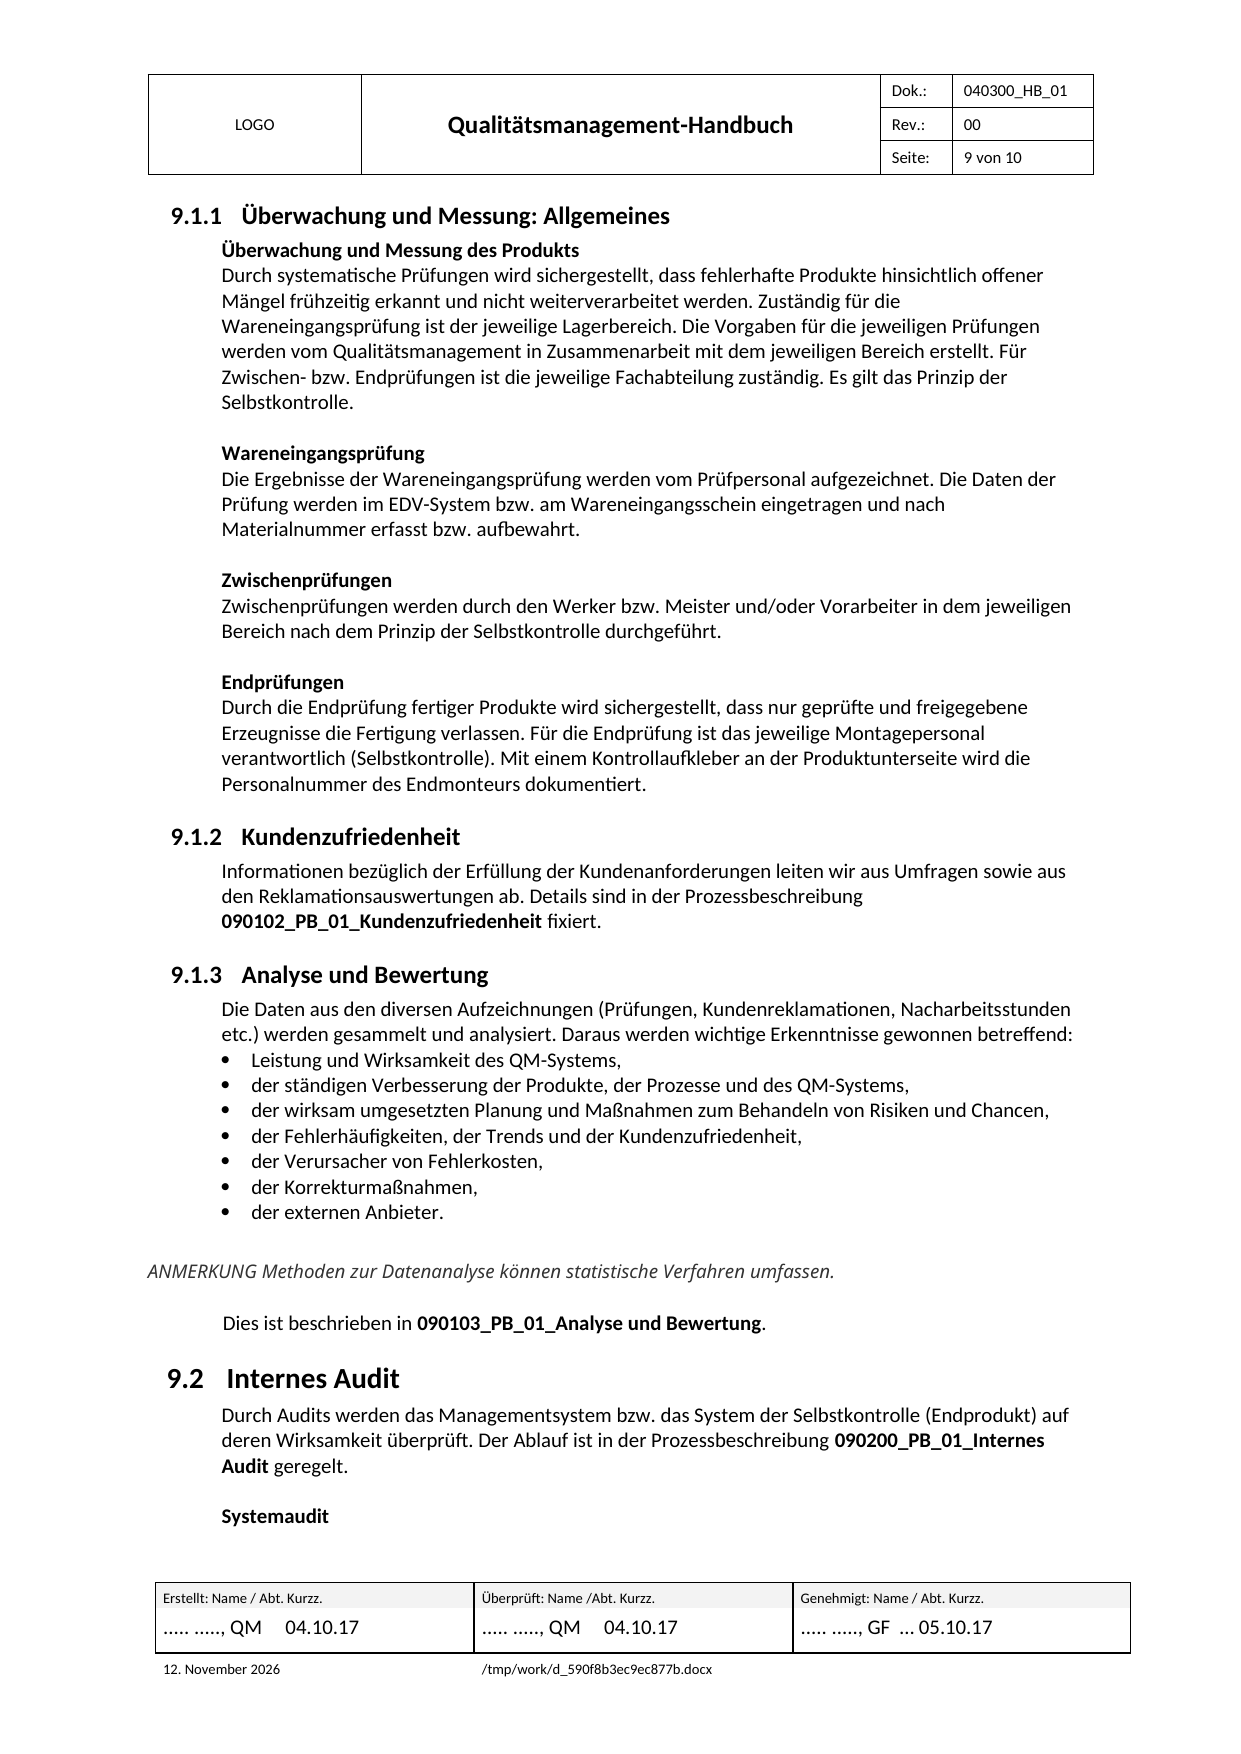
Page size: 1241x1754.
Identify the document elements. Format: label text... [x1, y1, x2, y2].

text ANMERKUNG Methoden zur Datenanalyse können statistische Verfahren umfassen. [148, 1259, 1093, 1284]
text Systemaudit [221, 1504, 1093, 1529]
text Wareneingangsprüfung [221, 440, 1093, 466]
text Zwischenprüfungen [221, 567, 1093, 593]
list der externen Anbieter. [222, 1199, 1093, 1225]
text Die Daten aus den diversen Aufzeichnungen (Prüfungen, Kundenreklamationen, Nacharbeitsstunden etc.) werden gesammelt und analysiert. Daraus werden wichtige Erkenntnisse gewonnen betreffend: [221, 996, 1093, 1047]
list der ständigen Verbesserung der Produkte, der Prozesse und des QM-Systems, [222, 1072, 1093, 1098]
subtitle Analyse und Bewertung [170, 959, 1093, 990]
list der Verursacher von Fehlerkosten, [222, 1148, 1093, 1174]
text Informationen bezüglich der Erfüllung der Kundenanforderungen leiten wir aus Umfragen sowie aus den Reklamationsauswertungen ab. Details sind in der Prozessbeschreibung 090102_PB_01_Kundenzufriedenheit fixiert. [221, 858, 1093, 934]
list der wirksam umgesetzten Planung und Maßnahmen zum Behandeln von Risiken und Chancen, [222, 1098, 1093, 1123]
text Dies ist beschrieben in 090103_PB_01_Analyse und Bewertung. [223, 1310, 1093, 1335]
text Durch Audits werden das Managementsystem bzw. das System der Selbstkontrolle (Endprodukt) auf deren Wirksamkeit überprüft. Der Ablauf ist in der Prozessbeschreibung 090200_PB_01_Internes Audit geregelt. [221, 1402, 1093, 1478]
subtitle Kundenzufriedenheit [170, 821, 1093, 852]
text Überwachung und Messung des Produkts [221, 237, 1093, 262]
list Leistung und Wirksamkeit des QM-Systems, [222, 1047, 1093, 1072]
list der Fehlerhäufigkeiten, der Trends und der Kundenzufriedenheit, [222, 1123, 1093, 1148]
text Zwischenprüfungen werden durch den Werker bzw. Meister und/oder Vorarbeiter in dem jeweiligen Bereich nach dem Prinzip der Selbstkontrolle durchgeführt. [221, 593, 1093, 644]
subtitle Internes Audit [166, 1360, 1093, 1396]
text Endprüfungen [221, 669, 1093, 694]
list der Korrekturmaßnahmen, [222, 1174, 1093, 1199]
text Durch systematische Prüfungen wird sichergestellt, dass fehlerhafte Produkte hinsichtlich offener Mängel frühzeitig erkannt und nicht weiterverarbeitet werden. Zuständig für die Wareneingangsprüfung ist der jeweilige Lagerbereich. Die Vorgaben für die jeweiligen Prüfungen werden vom Qualitätsmanagement in Zusammenarbeit mit dem jeweiligen Bereich erstellt. Für Zwischen- bzw. Endprüfungen ist die jeweilige Fachabteilung zuständig. Es gilt das Prinzip der Selbstkontrolle. [221, 262, 1093, 415]
text Durch die Endprüfung fertiger Produkte wird sichergestellt, dass nur geprüfte und freigegebene Erzeugnisse die Fertigung verlassen. Für die Endprüfung ist das jeweilige Montagepersonal verantwortlich (Selbstkontrolle). Mit einem Kontrollaufkleber an der Produktunterseite wird die Personalnummer des Endmonteurs dokumentiert. [221, 694, 1093, 796]
subtitle Überwachung und Messung: Allgemeines [170, 200, 1093, 231]
text Die Ergebnisse der Wareneingangsprüfung werden vom Prüfpersonal aufgezeichnet. Die Daten der Prüfung werden im EDV-System bzw. am Wareneingangsschein eingetragen und nach Materialnummer erfasst bzw. aufbewahrt. [221, 466, 1093, 542]
